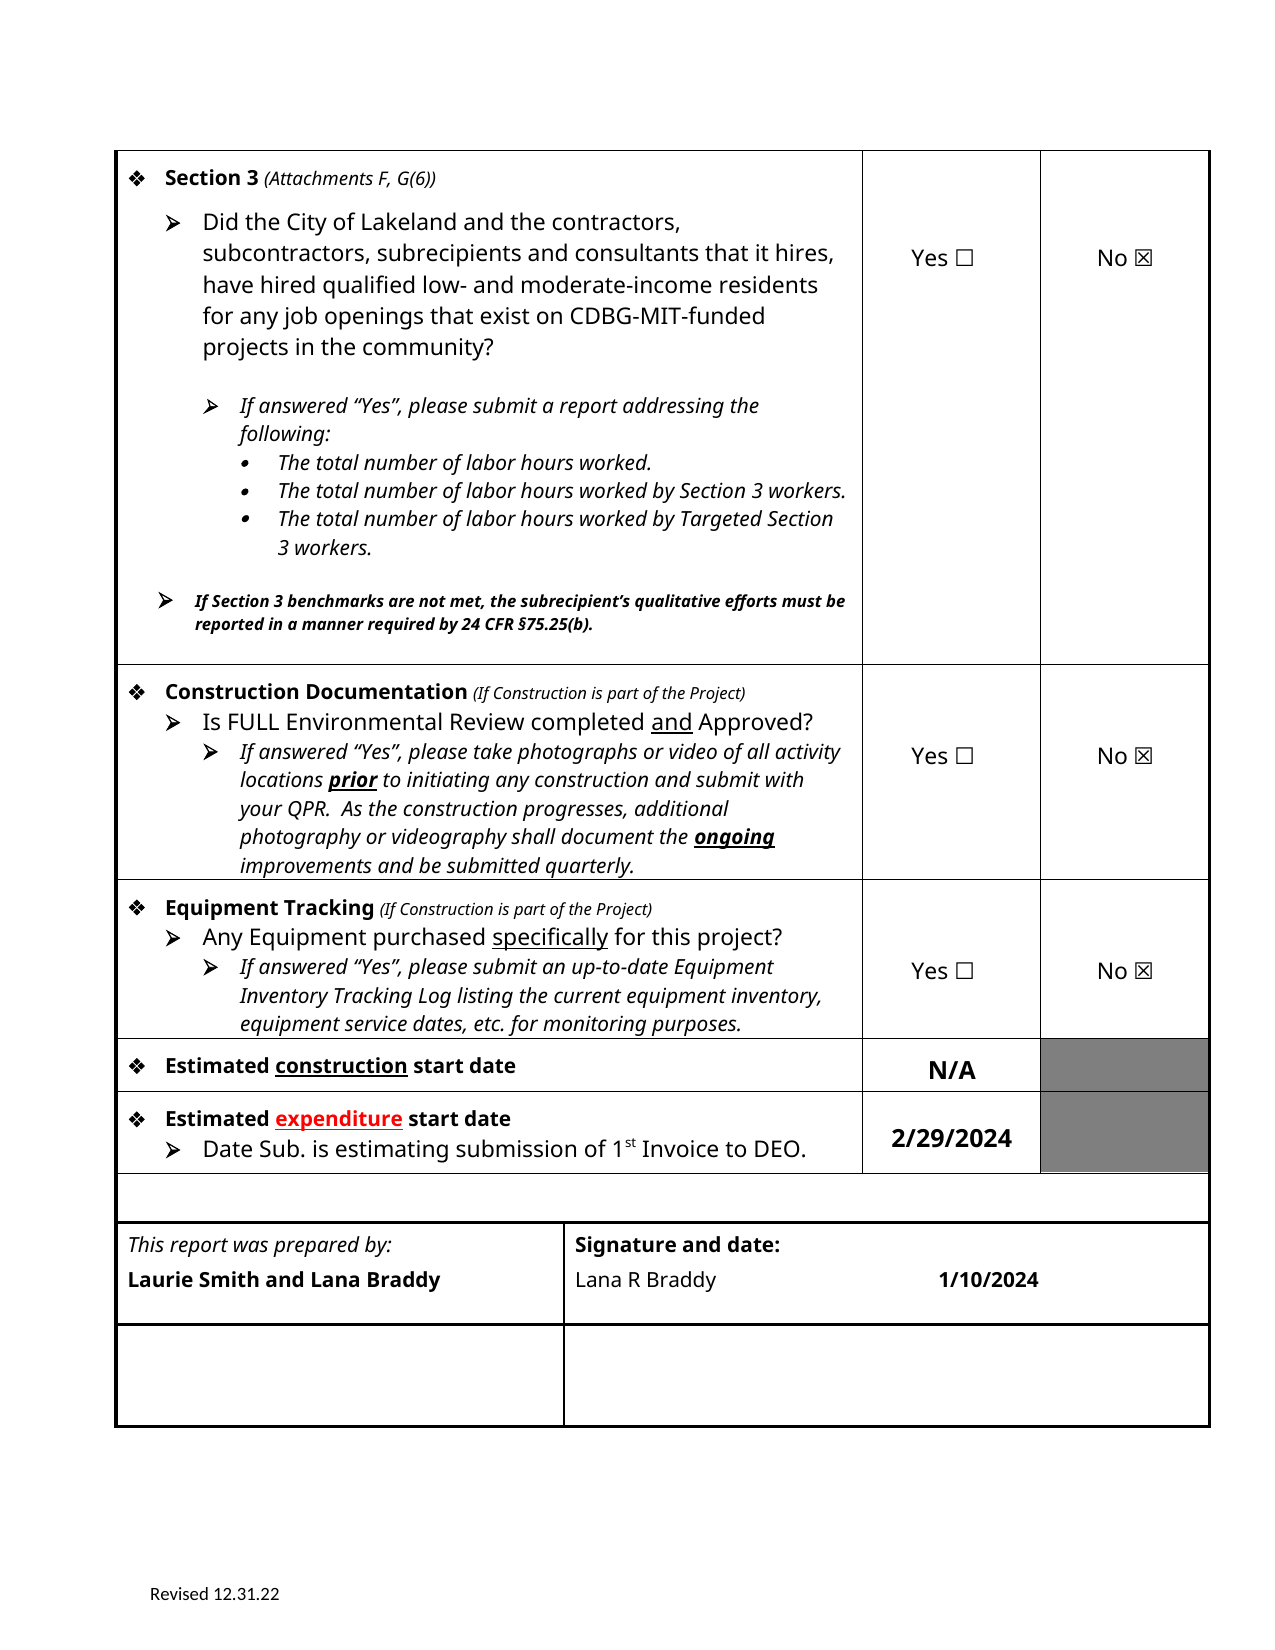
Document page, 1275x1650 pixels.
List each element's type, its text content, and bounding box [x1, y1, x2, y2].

table_cell Yes [863, 665, 1040, 879]
table_cell [1041, 1039, 1208, 1091]
table_cell 2/29/2024 [863, 1092, 1040, 1172]
table_cell Estimated expenditure start date Date Sub. is estimating submission of 1st Invoice to DEO. [118, 1092, 862, 1172]
table_cell Yes [863, 880, 1040, 1038]
table_cell [1041, 1092, 1208, 1172]
table_cell Construction Documentation (If Construction is part of the Project) Is FULL Environmental Review completed and Approved? If answered “Yes”, please take photographs or video of all activity locations prior to initiating any construction and submit with your QPR. As the construction progresses, additional photography or videography shall document the ongoing improvements and be submitted quarterly. [118, 665, 862, 879]
table_cell [565, 1326, 1208, 1425]
table_cell This report was prepared by: Laurie Smith and Lana Braddy [118, 1224, 563, 1323]
table_cell [118, 1174, 1208, 1221]
table_cell Signature and date: Lana R Braddy 1/10/2024 [565, 1224, 1208, 1323]
table_cell No [1041, 880, 1208, 1038]
table_cell [118, 1326, 563, 1425]
table_cell No [1041, 151, 1208, 664]
table_cell Section 3 (Attachments F, G(6)) Did the City of Lakeland and the contractors, subcontractors, subrecipients and consultants that it hires, have hired qualified low- and moderate-income residents for any job openings that exist on CDBG-MIT-funded projects in the community? If answered “Yes”, please submit a report addressing the following: The total number of labor hours worked. The total number of labor hours worked by Section 3 workers. The total number of labor hours worked by Targeted Section 3 workers. If Section 3 benchmarks are not met, the subrecipient’s qualitative efforts must be reported in a manner required by 24 CFR §75.25(b). [118, 151, 862, 664]
table_cell Estimated construction start date [118, 1039, 862, 1091]
table_cell Equipment Tracking (If Construction is part of the Project) Any Equipment purchased specifically for this project? If answered “Yes”, please submit an up-to-date Equipment Inventory Tracking Log listing the current equipment inventory, equipment service dates, etc. for monitoring purposes. [118, 880, 862, 1038]
table_cell No [1041, 665, 1208, 879]
table_cell Yes [863, 151, 1040, 664]
table_cell N/A [863, 1039, 1040, 1091]
